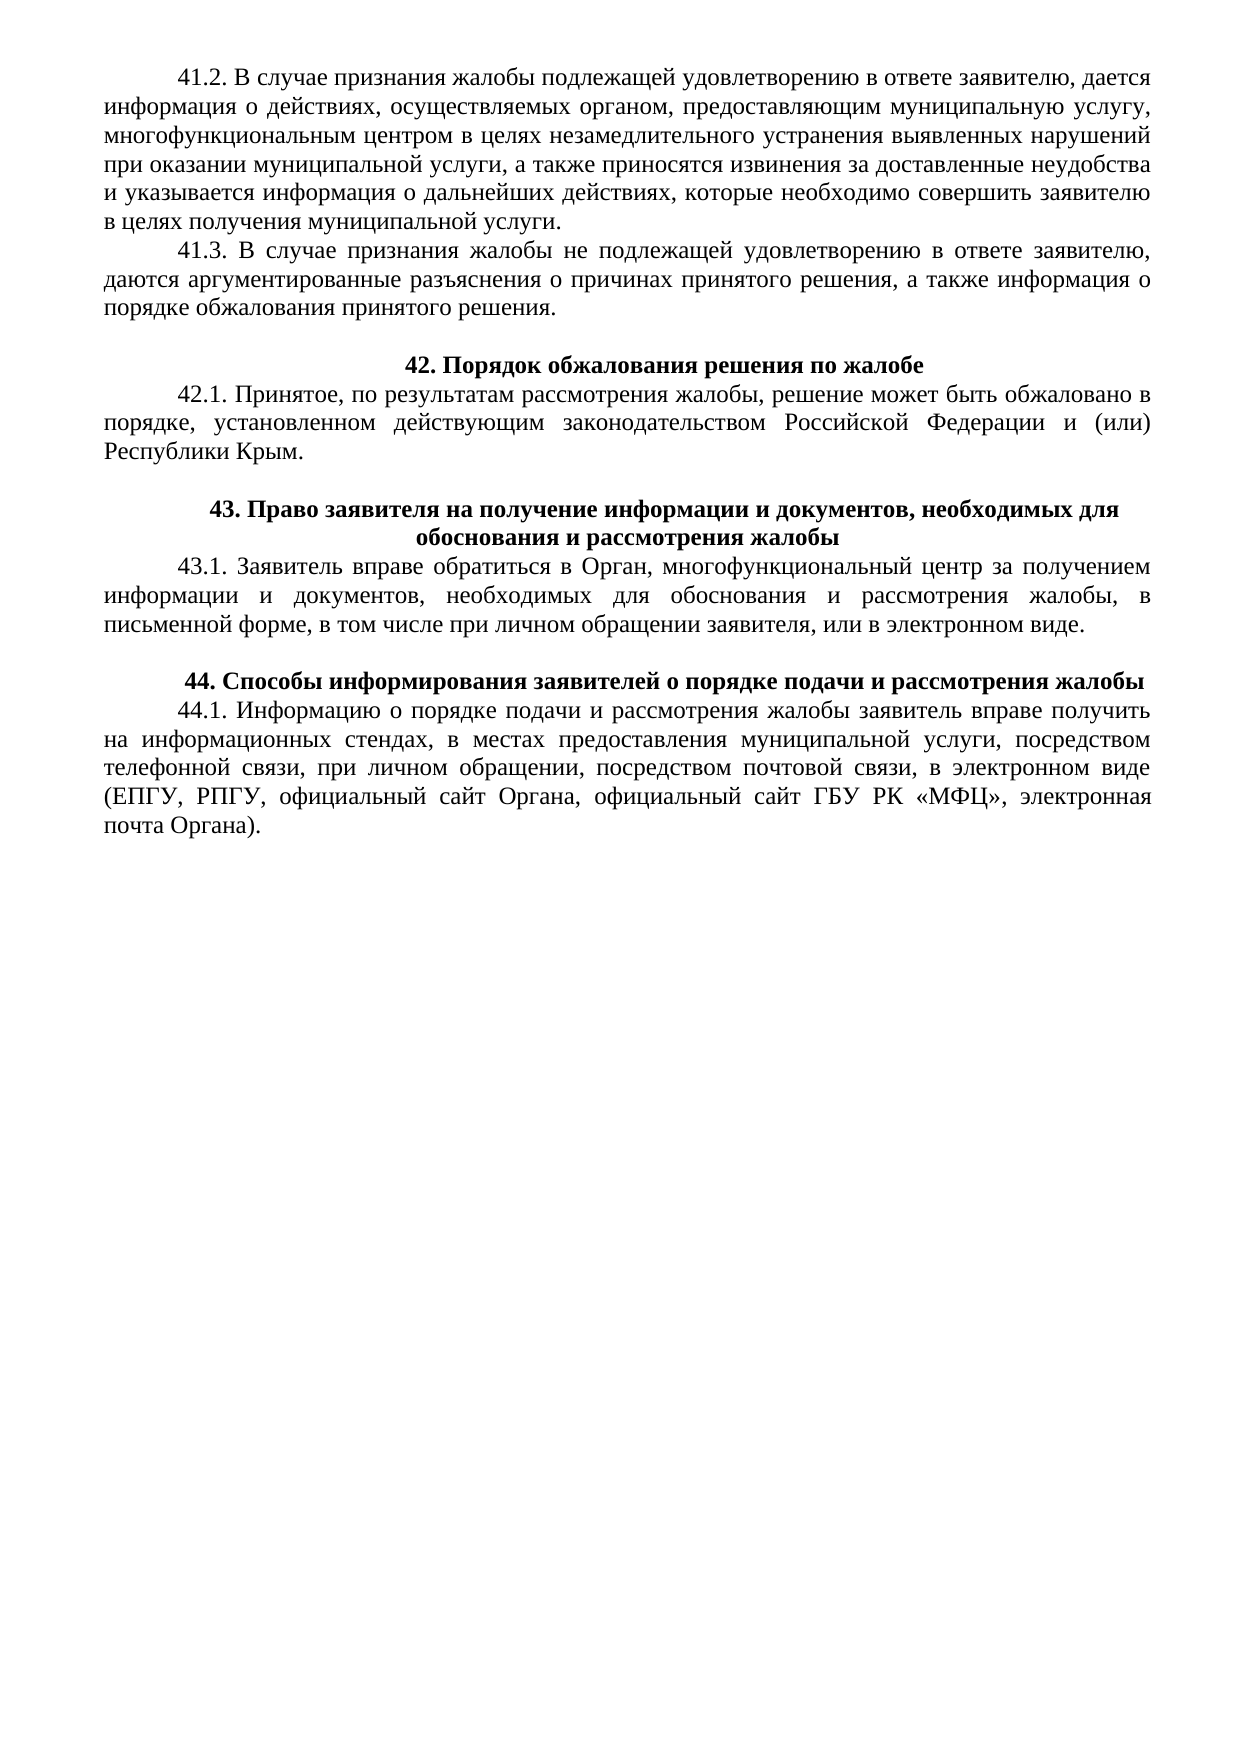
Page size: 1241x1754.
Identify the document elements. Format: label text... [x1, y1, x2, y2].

text 41.2. В случае признания жалобы подлежащей удовлетворению в ответе заявителю, дается информация о действиях, осуществляемых органом, предоставляющим муниципальную услугу, многофункциональным центром в целях незамедлительного устранения выявленных нарушений при оказании муниципальной услуги, а также приносятся извинения за доставленные неудобства и указывается информация о дальнейших действиях, которые необходимо совершить заявителю в целях получения муниципальной услуги. [103, 62, 1152, 235]
text 43.1. Заявитель вправе обратиться в Орган, многофункциональный центр за получением информации и документов, необходимых для обоснования и рассмотрения жалобы, в письменной форме, в том числе при личном обращении заявителя, или в электронном виде. [103, 551, 1152, 637]
text 42.1. Принятое, по результатам рассмотрения жалобы, решение может быть обжаловано в порядке, установленном действующим законодательством Российской Федерации и (или) Республики Крым. [103, 379, 1152, 465]
text 43. Право заявителя на получение информации и документов, необходимых для обоснования и рассмотрения жалобы [103, 494, 1152, 551]
text 42. Порядок обжалования решения по жалобе [103, 350, 1152, 379]
text 44. Способы информирования заявителей о порядке подачи и рассмотрения жалобы [103, 666, 1152, 695]
text 44.1. Информацию о порядке подачи и рассмотрения жалобы заявитель вправе получить на информационных стендах, в местах предоставления муниципальной услуги, посредством телефонной связи, при личном обращении, посредством почтовой связи, в электронном виде (ЕПГУ, РПГУ, официальный сайт Органа, официальный сайт ГБУ РК «МФЦ», электронная почта Органа). [103, 695, 1152, 839]
text 41.3. В случае признания жалобы не подлежащей удовлетворению в ответе заявителю, даются аргументированные разъяснения о причинах принятого решения, а также информация о порядке обжалования принятого решения. [103, 235, 1152, 321]
